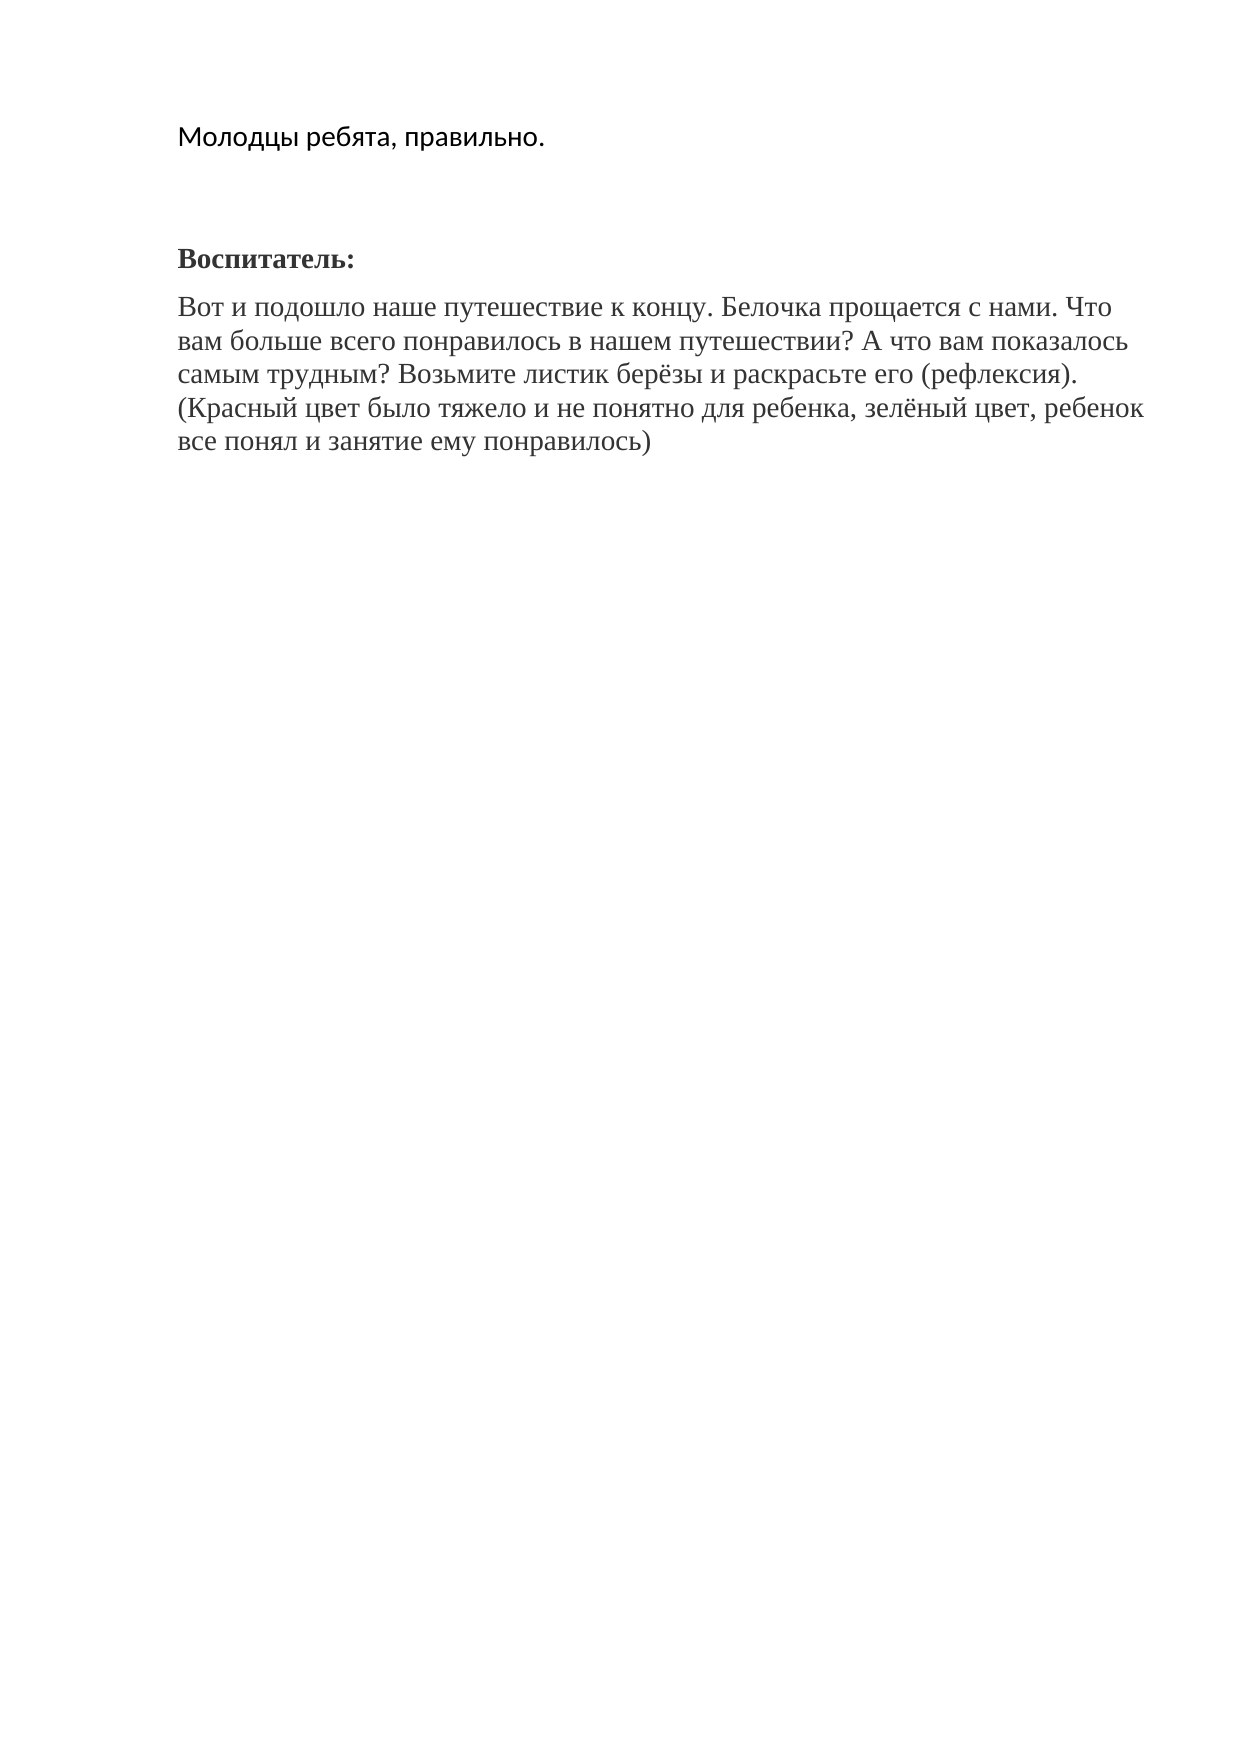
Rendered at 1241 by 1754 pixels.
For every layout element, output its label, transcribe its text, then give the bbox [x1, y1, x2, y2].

text Воспитатель: [177, 242, 1152, 275]
text Молодцы ребята, правильно. [177, 118, 1152, 154]
text Вот и подошло наше путешествие к концу. Белочка прощается с нами. Что вам больше всего понравилось в нашем путешествии? А что вам показалось самым трудным? Возьмите листик берёзы и раскрасьте его (рефлексия). (Красный цвет было тяжело и не понятно для ребенка, зелёный цвет, ребенок все понял и занятие ему понравилось) [177, 289, 1152, 457]
